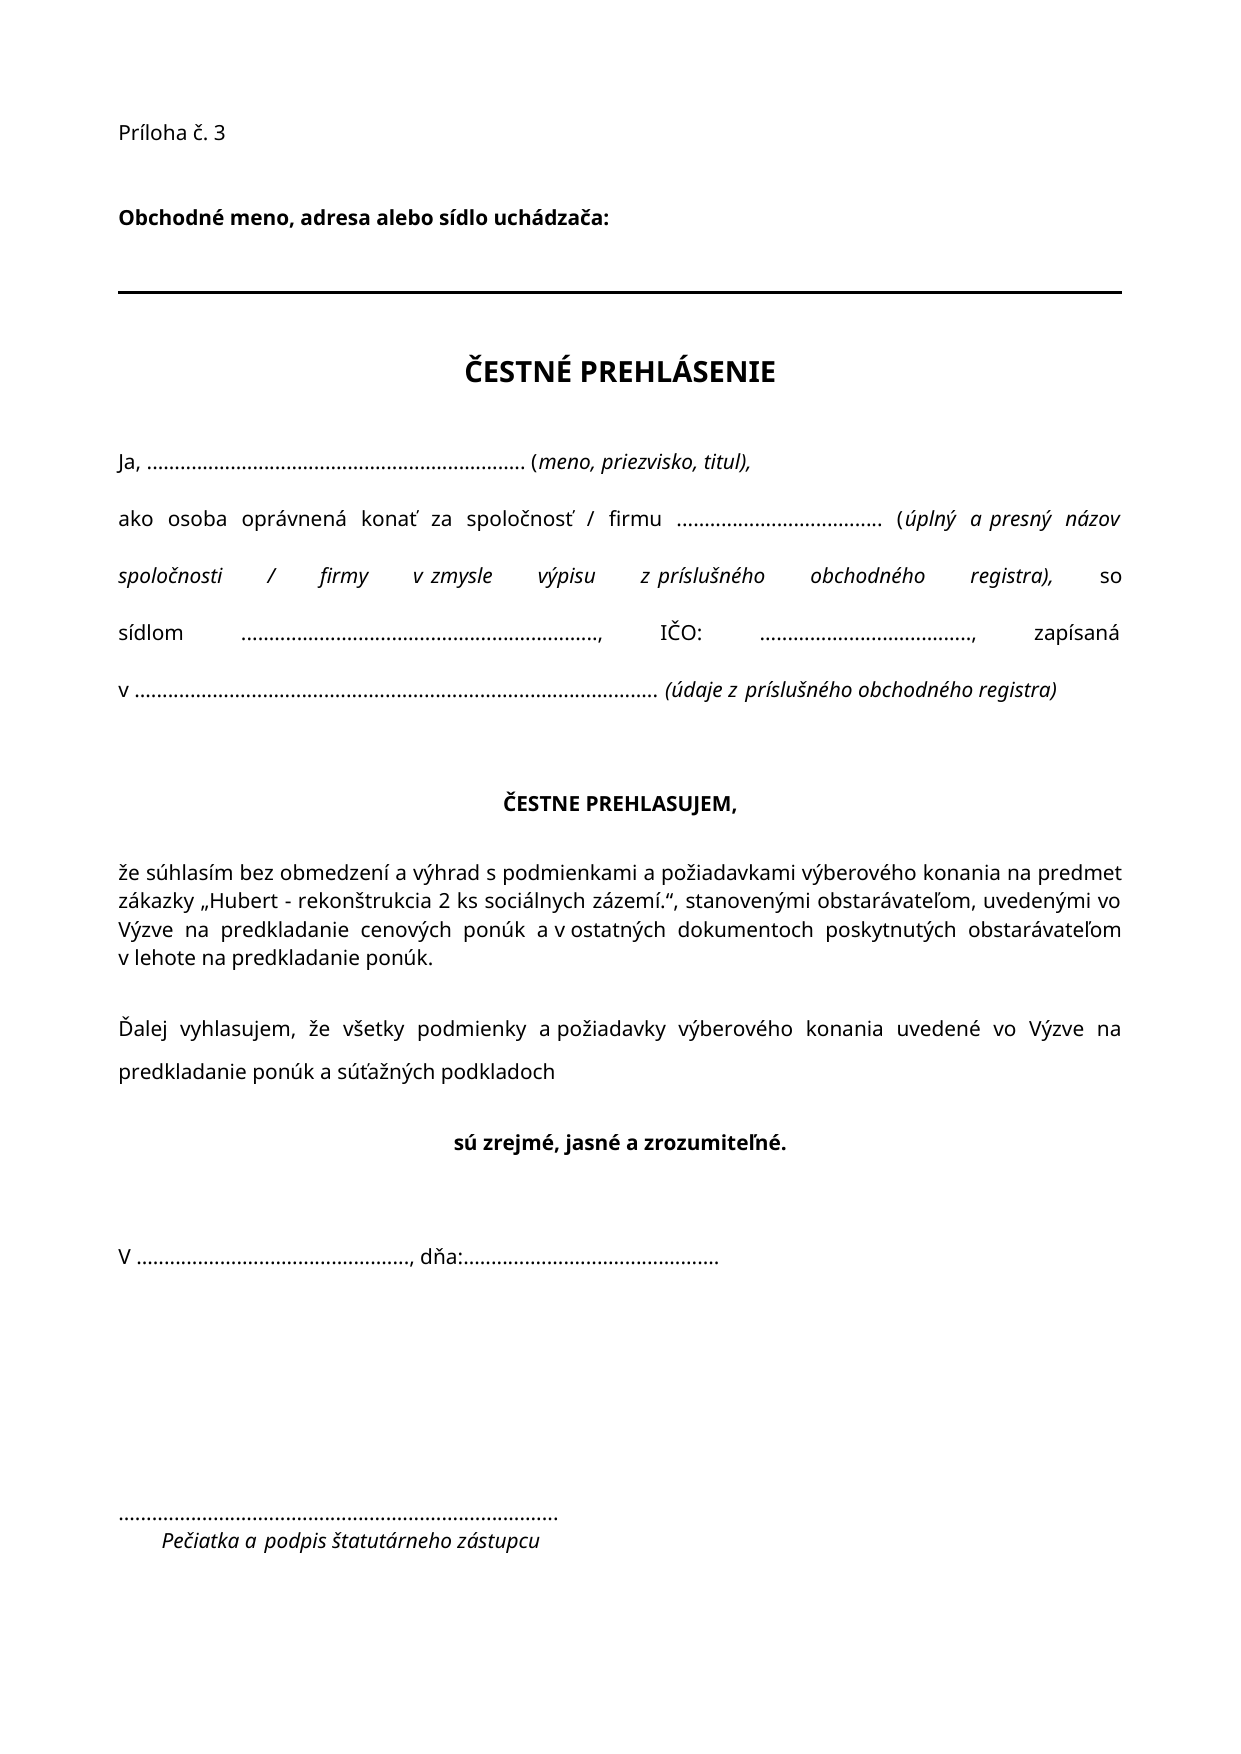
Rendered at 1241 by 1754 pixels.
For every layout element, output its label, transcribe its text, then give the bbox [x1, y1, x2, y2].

list ČESTNE PREHLASUJEM, [118, 789, 1122, 817]
list Obchodné meno, adresa alebo sídlo uchádzača: [118, 203, 1122, 232]
list ako osoba oprávnená konať za spoločnosť / firmu ..................................... (úplný a presný názov spoločnosti / firmy v zmysle výpisu z príslušného obchodného registra), so sídlom ................................................................, IČO: ......................................, zapísaná v .............................................................................................. (údaje z príslušného obchodného registra) [118, 504, 1122, 703]
list sú zrejmé, jasné a zrozumiteľné. [118, 1128, 1122, 1156]
list Pečiatka a podpis štatutárneho zástupcu [118, 1526, 1122, 1554]
list ČESTNÉ PREHLÁSENIE [118, 351, 1122, 391]
text že súhlasím bez obmedzení a výhrad s podmienkami a požiadavkami výberového konania na predmet zákazky „Hubert - rekonštrukcia 2 ks sociálnych zázemí.“, stanovenými obstarávateľom, uvedenými vo Výzve na predkladanie cenových ponúk a v ostatných dokumentoch poskytnutých obstarávateľom v lehote na predkladanie ponúk. [118, 858, 1122, 972]
list V ................................................., dňa:.............................................. [118, 1242, 1122, 1270]
list Príloha č. 3 [118, 118, 1122, 147]
list Ja, .................................................................... (meno, priezvisko, titul), [118, 447, 1122, 476]
list Ďalej vyhlasujem, že všetky podmienky a požiadavky výberového konania uvedené vo Výzve na predkladanie ponúk a súťažných podkladoch [118, 1014, 1122, 1085]
list ............................................................................... [118, 1498, 1122, 1526]
